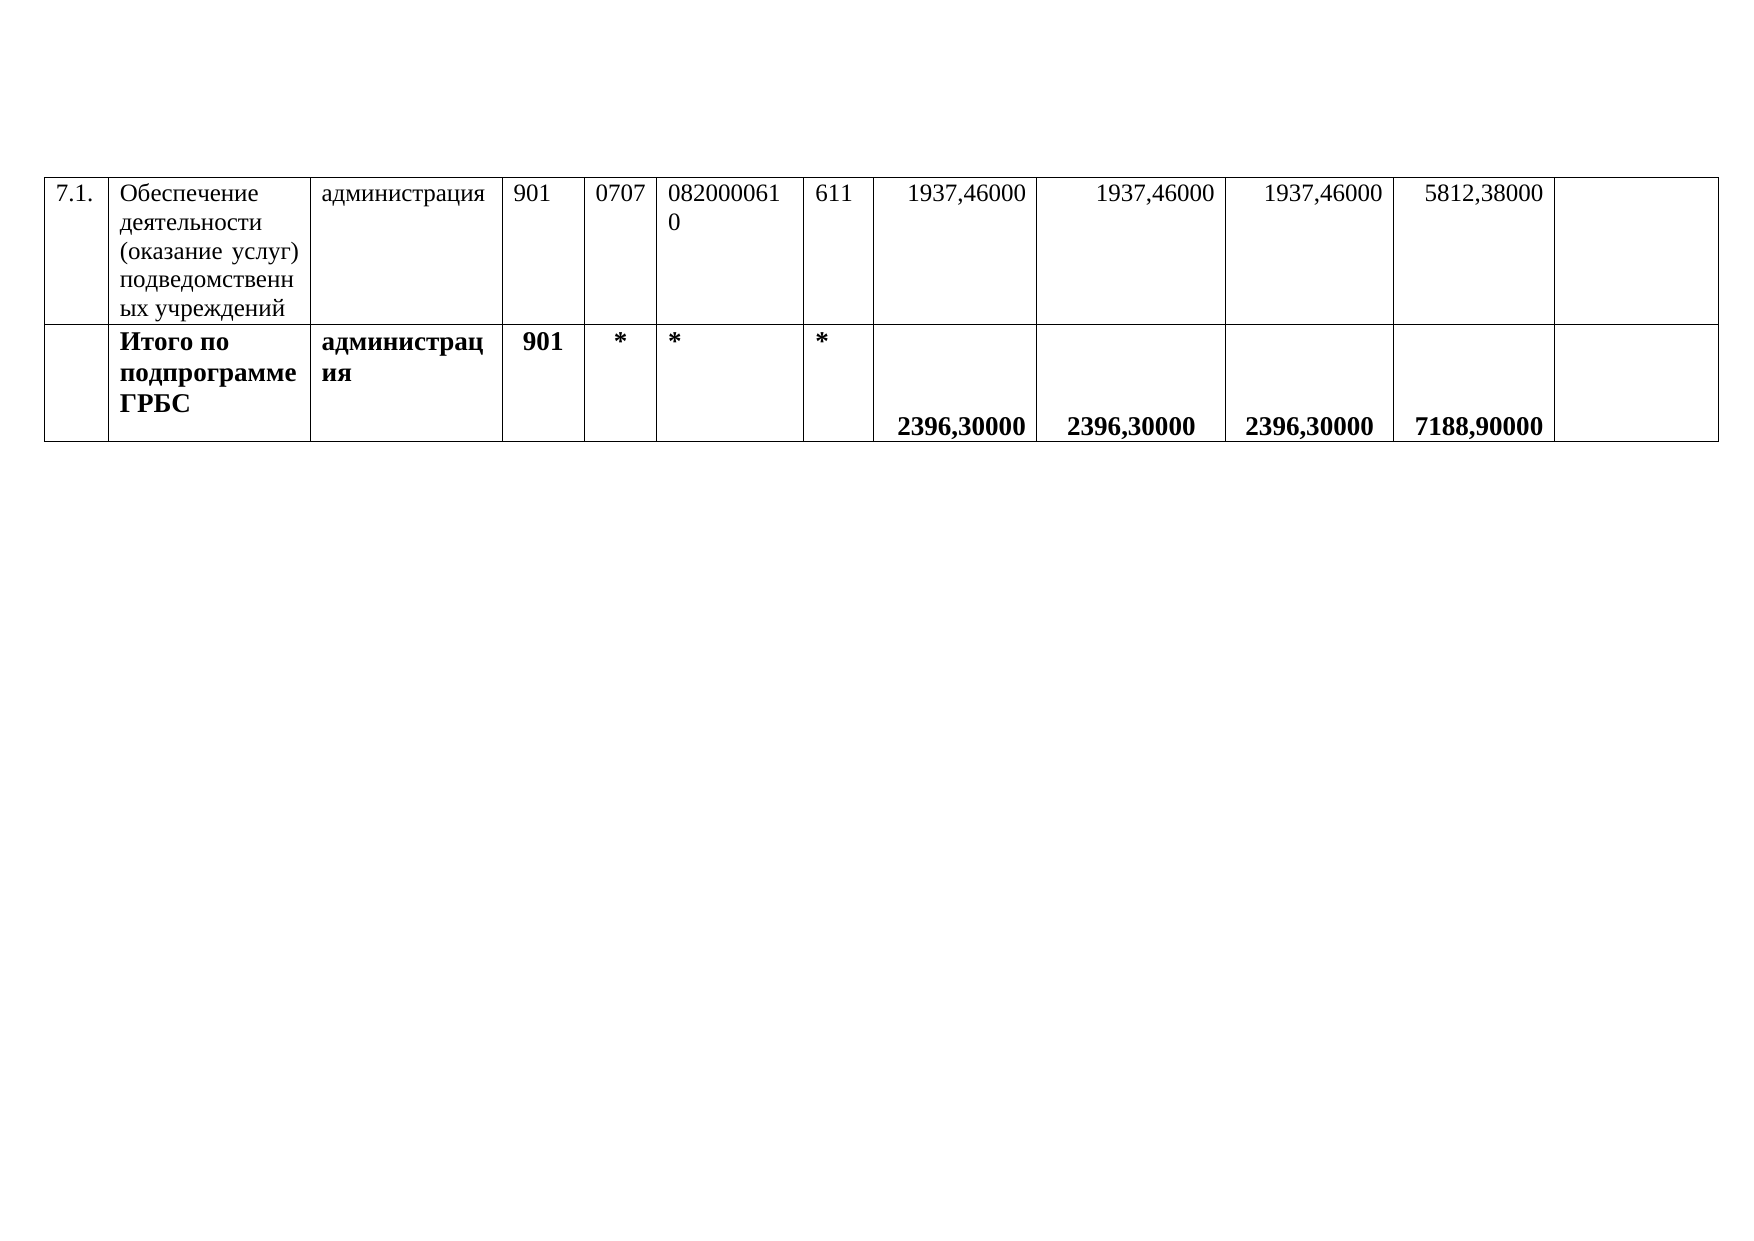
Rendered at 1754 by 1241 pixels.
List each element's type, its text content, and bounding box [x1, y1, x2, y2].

table_cell 901 [503, 325, 584, 441]
table_cell 1937,46000 [874, 178, 1036, 324]
table_cell 1937,46000 [1226, 178, 1393, 324]
table_cell Итого по подпрограмме ГРБС [109, 325, 310, 441]
table_cell 2396,30000 [1226, 325, 1393, 441]
table_cell [45, 325, 108, 441]
table_cell 2396,30000 [874, 325, 1036, 441]
table_cell 611 [804, 178, 873, 324]
table_cell * [585, 325, 656, 441]
table_cell 0707 [585, 178, 656, 324]
table_cell администрация [311, 178, 502, 324]
table_cell 7.1. [45, 178, 108, 324]
table_cell 5812,38000 [1394, 178, 1554, 324]
table_cell * [657, 325, 803, 441]
table_cell 2396,30000 [1037, 325, 1225, 441]
table_cell 901 [503, 178, 584, 324]
table_cell [1555, 325, 1718, 441]
table_cell * [804, 325, 873, 441]
table_cell [1555, 178, 1718, 324]
table_cell администрация [311, 325, 502, 441]
table_cell 0820000610 [657, 178, 803, 324]
table_cell 7188,90000 [1394, 325, 1554, 441]
table_cell Обеспечение деятельности (оказание услуг) подведомственных учреждений [109, 178, 310, 324]
table_cell 1937,46000 [1037, 178, 1225, 324]
